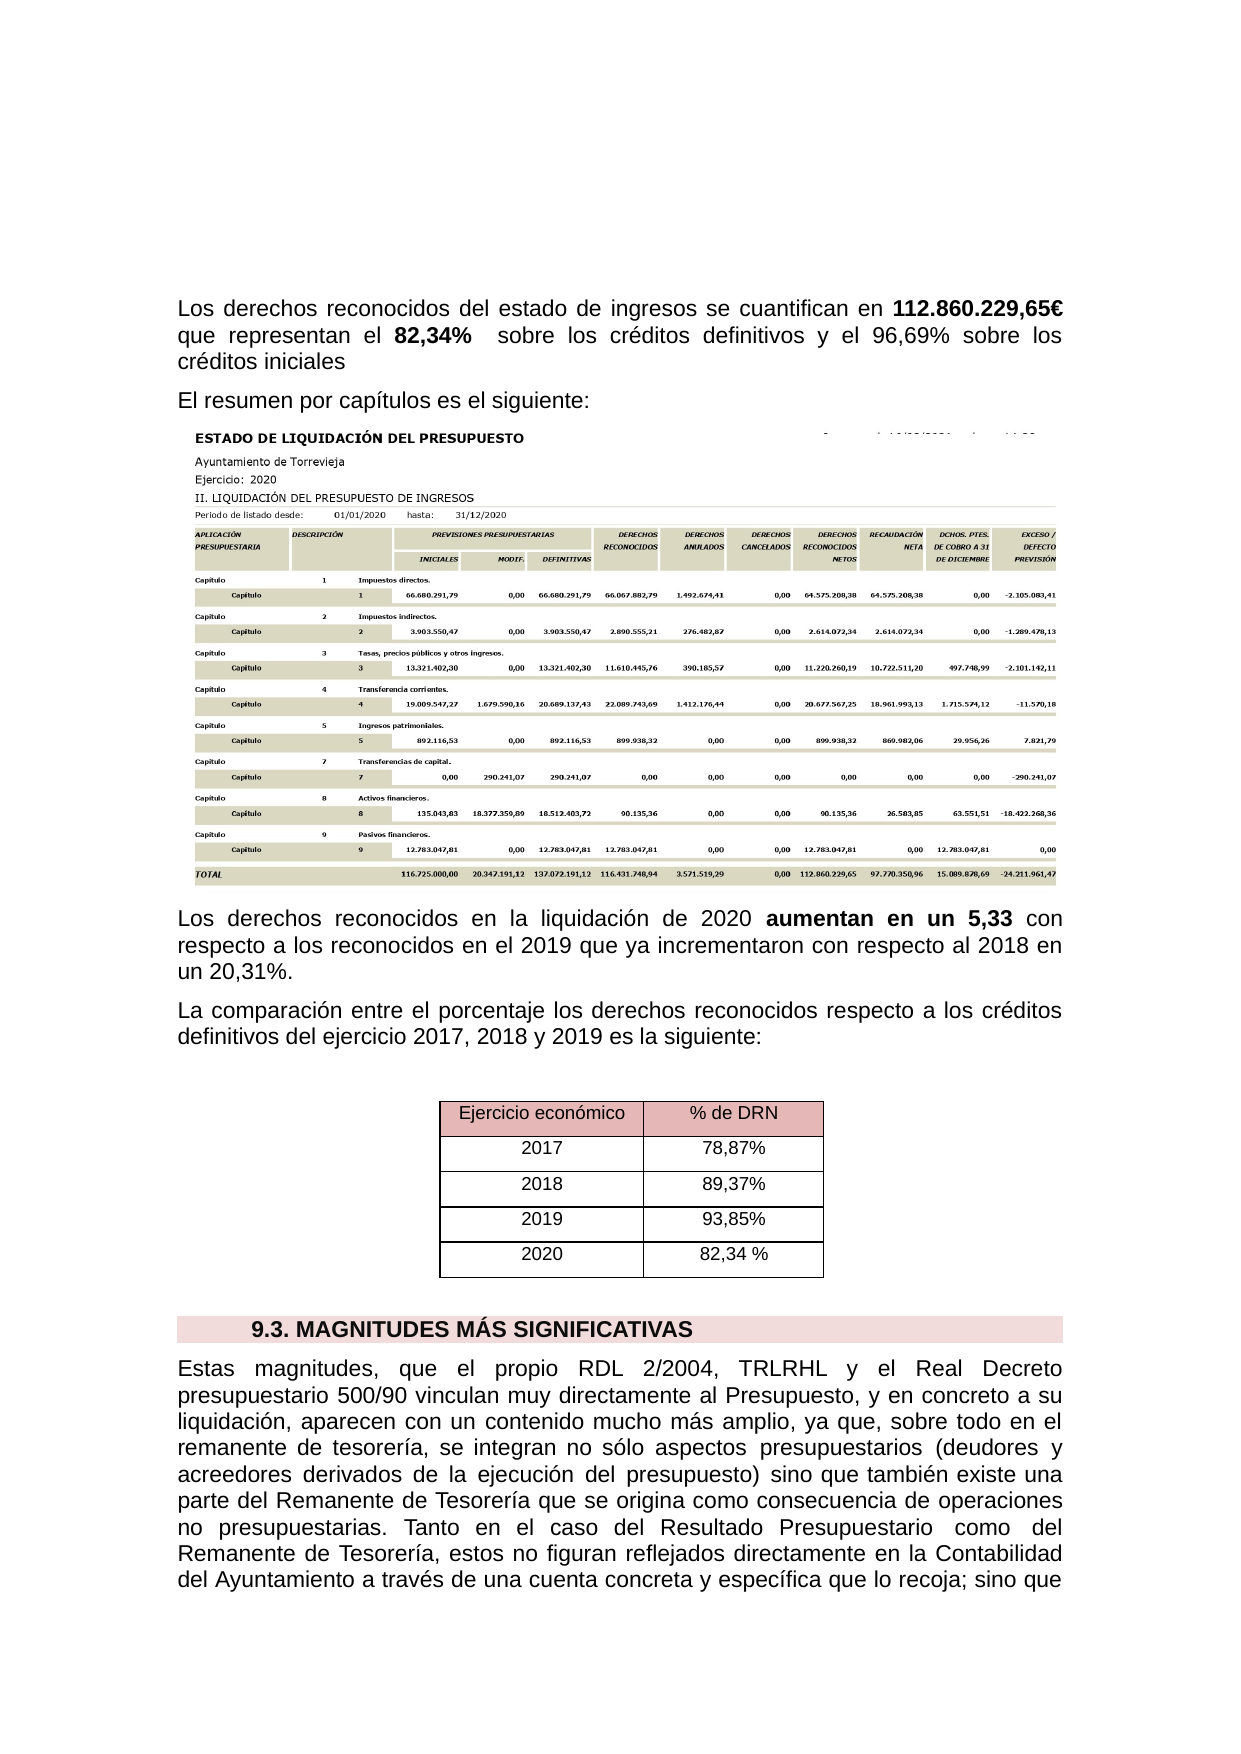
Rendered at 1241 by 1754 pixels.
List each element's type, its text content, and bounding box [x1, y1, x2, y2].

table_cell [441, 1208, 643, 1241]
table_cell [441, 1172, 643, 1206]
text Los derechos reconocidos en la liquidación de 2020 aumentan en un 5,33 con respecto a los reconocidos en el 2019 que ya incrementaron con respecto al 2018 en un 20,31%. [177, 905, 1063, 984]
text 9.3. MAGNITUDES MÁS SIGNIFICATIVAS [177, 1316, 1063, 1343]
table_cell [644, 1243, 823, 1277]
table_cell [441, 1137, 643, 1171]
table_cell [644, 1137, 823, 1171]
text La comparación entre el porcentaje los derechos reconocidos respecto a los créditos definitivos del ejercicio 2017, 2018 y 2019 es la siguiente: [177, 997, 1063, 1050]
text Los derechos reconocidos del estado de ingresos se cuantifican en 112.860.229,65€ que representan el 82,34% sobre los créditos definitivos y el 96,69% sobre los créditos iniciales [177, 295, 1063, 374]
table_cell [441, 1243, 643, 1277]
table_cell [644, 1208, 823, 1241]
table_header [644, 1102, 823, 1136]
picture [177, 425, 1062, 893]
text El resumen por capítulos es el siguiente: [177, 387, 1063, 413]
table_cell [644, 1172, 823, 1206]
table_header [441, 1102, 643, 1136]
